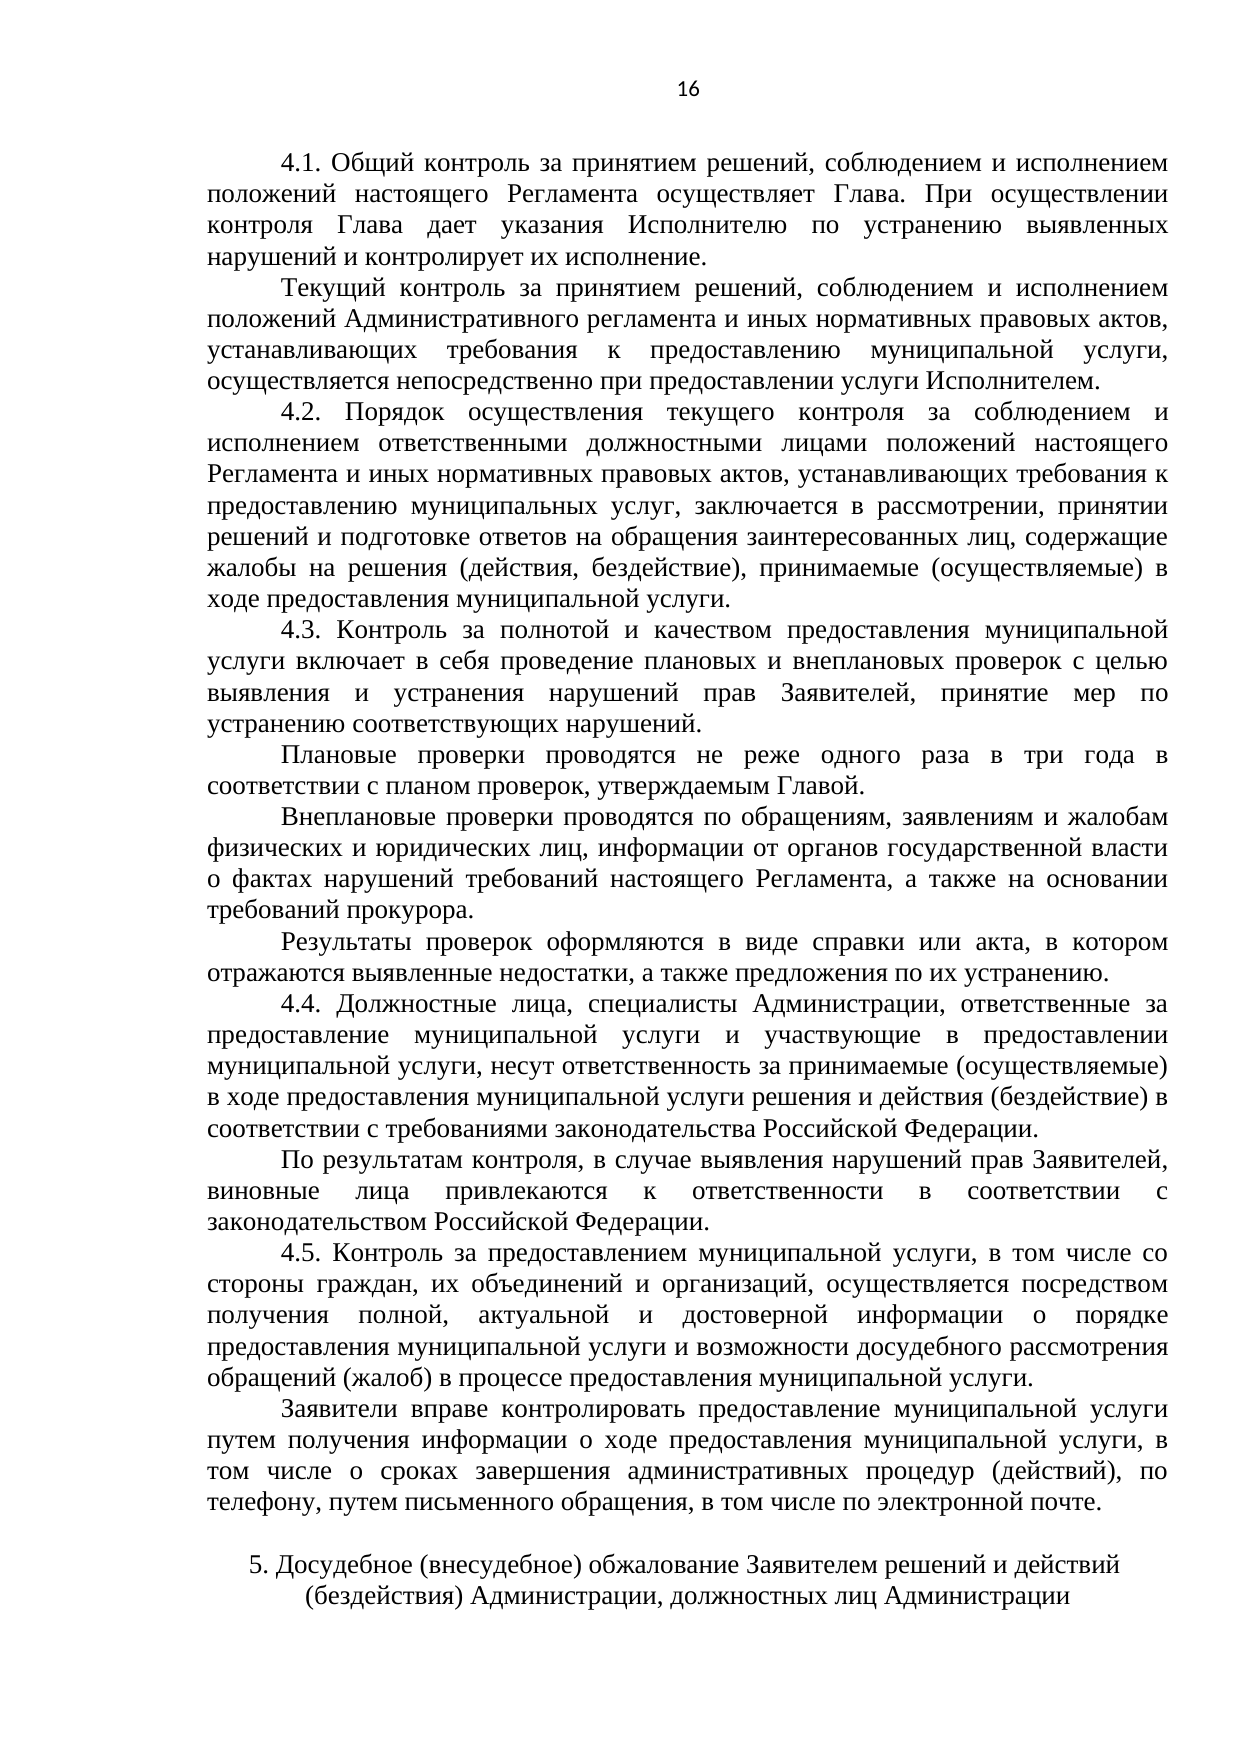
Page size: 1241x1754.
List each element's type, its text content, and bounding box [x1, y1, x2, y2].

text 4.2. Порядок осуществления текущего контроля за соблюдением и исполнением ответственными должностными лицами положений настоящего Регламента и иных нормативных правовых актов, устанавливающих требования к предоставлению муниципальных услуг, заключается в рассмотрении, принятии решений и подготовке ответов на обращения заинтересованных лиц, содержащие жалобы на решения (действия, бездействие), принимаемые (осуществляемые) в ходе предоставления муниципальной услуги. [207, 395, 1169, 613]
text Текущий контроль за принятием решений, соблюдением и исполнением положений Административного регламента и иных нормативных правовых актов, устанавливающих требования к предоставлению муниципальной услуги, осуществляется непосредственно при предоставлении услуги Исполнителем. [207, 271, 1169, 395]
text 5. Досудебное (внесудебное) обжалование Заявителем решений и действий (бездействия) Администрации, должностных лиц Администрации [207, 1548, 1169, 1610]
text 4.5. Контроль за предоставлением муниципальной услуги, в том числе со стороны граждан, их объединений и организаций, осуществляется посредством получения полной, актуальной и достоверной информации о порядке предоставления муниципальной услуги и возможности досудебного рассмотрения обращений (жалоб) в процессе предоставления муниципальной услуги. [207, 1236, 1169, 1392]
text Внеплановые проверки проводятся по обращениям, заявлениям и жалобам физических и юридических лиц, информации от органов государственной власти о фактах нарушений требований настоящего Регламента, а также на основании требований прокурора. [207, 800, 1169, 925]
text По результатам контроля, в случае выявления нарушений прав Заявителей, виновные лица привлекаются к ответственности в соответствии с законодательством Российской Федерации. [207, 1143, 1169, 1236]
text Плановые проверки проводятся не реже одного раза в три года в соответствии с планом проверок, утверждаемым Главой. [207, 738, 1169, 800]
text Заявители вправе контролировать предоставление муниципальной услуги путем получения информации о ходе предоставления муниципальной услуги, в том числе о сроках завершения административных процедур (действий), по телефону, путем письменного обращения, в том числе по электронной почте. [207, 1392, 1169, 1517]
text 4.4. Должностные лица, специалисты Администрации, ответственные за предоставление муниципальной услуги и участвующие в предоставлении муниципальной услуги, несут ответственность за принимаемые (осуществляемые) в ходе предоставления муниципальной услуги решения и действия (бездействие) в соответствии с требованиями законодательства Российской Федерации. [207, 987, 1169, 1143]
text 4.3. Контроль за полнотой и качеством предоставления муниципальной услуги включает в себя проведение плановых и внеплановых проверок с целью выявления и устранения нарушений прав Заявителей, принятие мер по устранению соответствующих нарушений. [207, 613, 1169, 738]
text Результаты проверок оформляются в виде справки или акта, в котором отражаются выявленные недостатки, а также предложения по их устранению. [207, 925, 1169, 987]
text 4.1. Общий контроль за принятием решений, соблюдением и исполнением положений настоящего Регламента осуществляет Глава. При осуществлении контроля Глава дает указания Исполнителю по устранению выявленных нарушений и контролирует их исполнение. [207, 146, 1169, 271]
